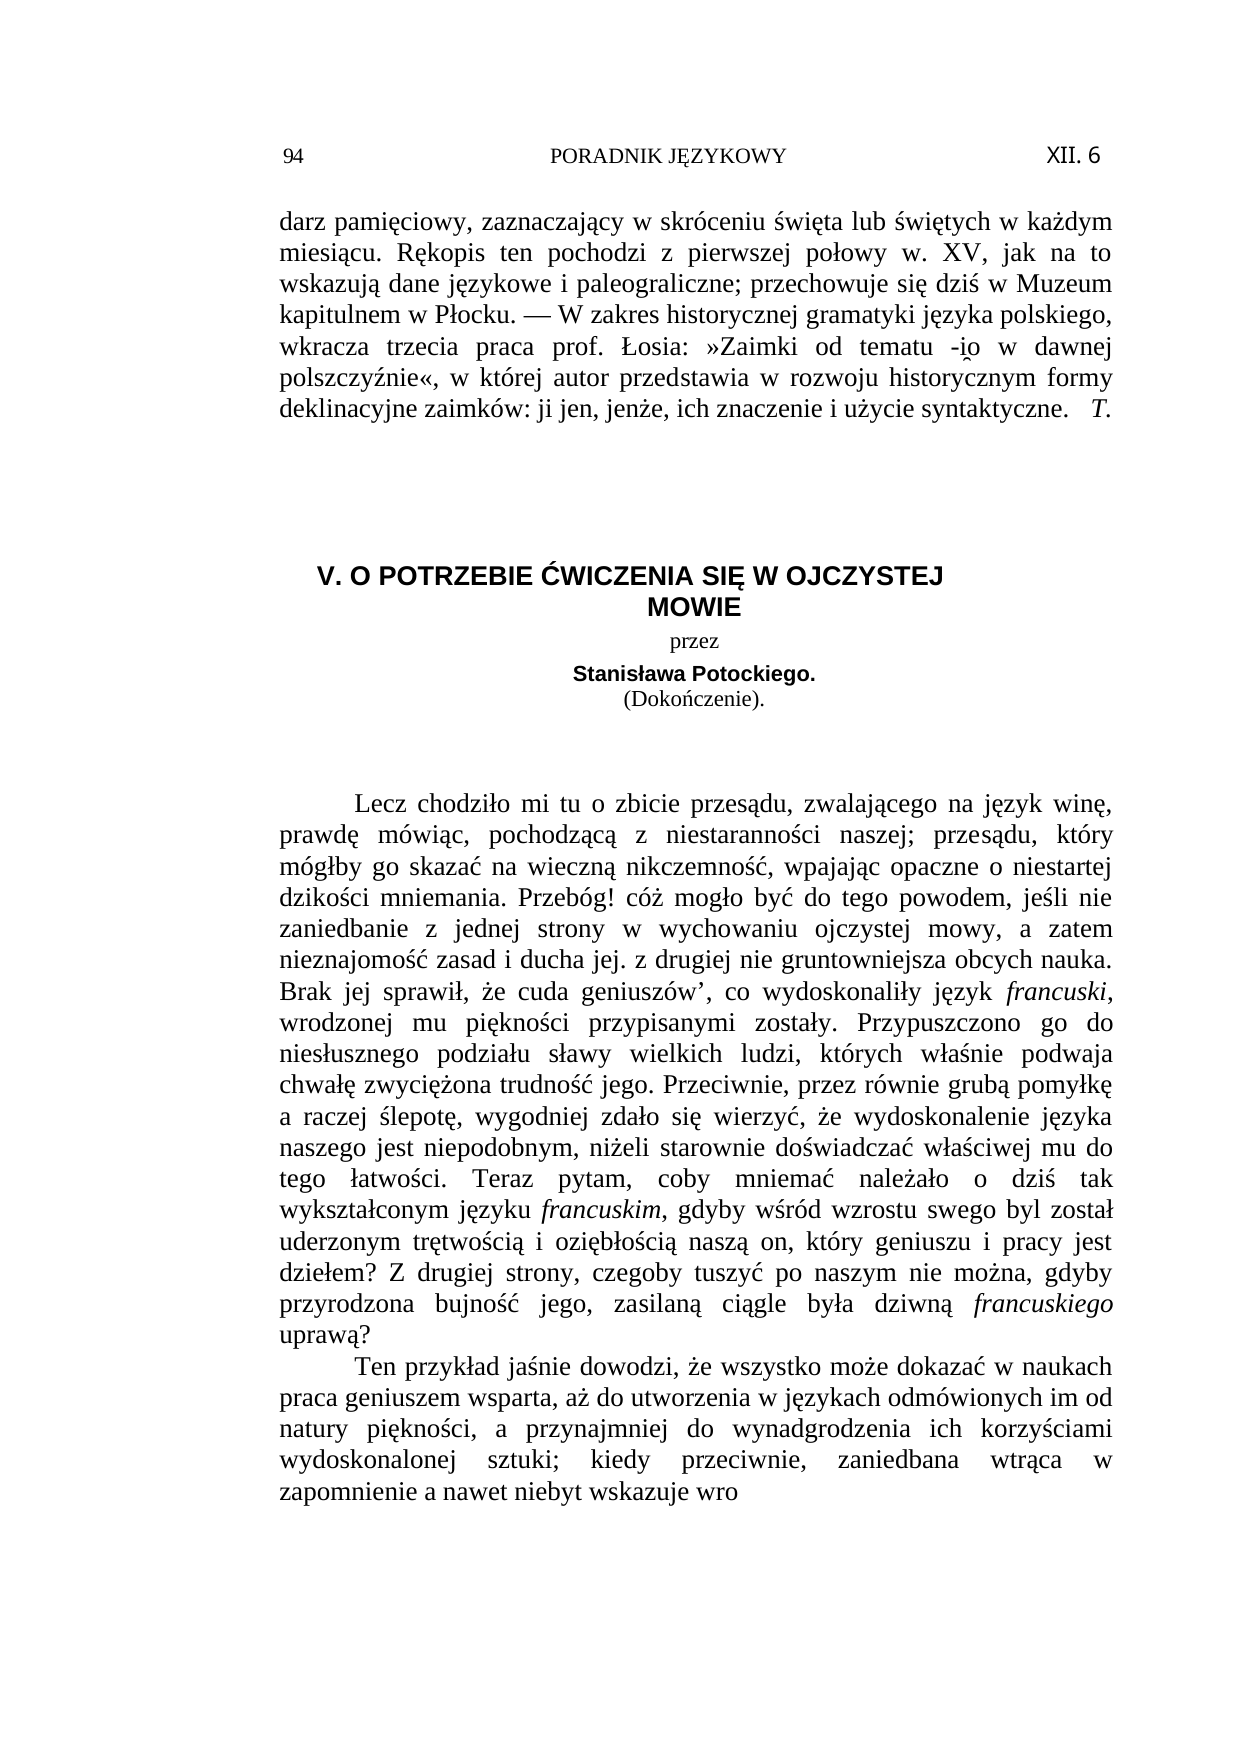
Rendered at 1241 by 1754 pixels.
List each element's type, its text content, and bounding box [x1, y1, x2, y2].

text Ten przykład jaśnie dowodzi, że wszystko może dokazać w naukach praca geniuszem wsparta, aż do utworzenia w językach odmówionych im od natury piękności, a przynajmniej do wynadgrodzenia ich korzyściami wydoskonalonej sztuki; kiedy przeciwnie, zaniedbana wtrąca w zapomnienie a nawet niebyt wskazuje wro [279, 1350, 1113, 1506]
text darz pamięciowy, zaznaczający w skróceniu święta lub świętych w każdym miesiącu. Rękopis ten pochodzi z pierwszej połowy w. XV, jak na to wskazują dane językowe i paleograliczne; przechowuje się dziś w Muzeum kapitulnem w Płocku. — W zakres historycznej gramatyki języka polskiego, wkracza trzecia praca prof. Łosia: »Zaimki od tematu -i̯o w dawnej polszczyźnie«, w której autor przedstawia w rozwoju historycznym formy deklinacyjne zaimków: ji jen, jenże, ich znaczenie i użycie syntaktyczne. T. [279, 205, 1113, 424]
text Lecz chodziło mi tu o zbicie przesądu, zwalającego na język winę, prawdę mówiąc, pochodzącą z niestaranności naszej; przesądu, który mógłby go skazać na wieczną nikczemność, wpajając opaczne o niestartej dzikości mniemania. Przebóg! cóż mogło być do tego powodem, jeśli nie zaniedbanie z jednej strony w wychowaniu ojczystej mowy, a zatem nieznajomość zasad i ducha jej. z drugiej nie gruntowniejsza obcych nauka. Brak jej sprawił, że cuda geniuszów’, co wydoskonaliły język francuski, wrodzonej mu piękności przypisanymi zostały. Przypuszczono go do niesłusznego podziału sławy wielkich ludzi, których właśnie podwaja chwałę zwyciężona trudność jego. Przeciwnie, przez równie grubą pomyłkę a raczej ślepotę, wygodniej zdało się wierzyć, że wydoskonalenie języka naszego jest niepodobnym, niżeli starownie doświadczać właściwej mu do tego łatwości. Teraz pytam, coby mniemać należało o dziś tak wykształconym języku francuskim, gdyby wśród wzrostu swego byl został uderzonym trętwością i oziębłością naszą on, który geniuszu i pracy jest dziełem? Z drugiej strony, czegoby tuszyć po naszym nie można, gdyby przyrodzona bujność jego, zasilaną ciągle była dziwną francuskiego uprawą? [279, 788, 1113, 1350]
text MOWIE [279, 590, 1109, 623]
text 94 [283, 146, 305, 168]
text Stanisława Potockiego. [279, 655, 1109, 688]
text V. O POTRZEBIE ĆWICZENIA SIĘ W OJCZYSTEJ [317, 563, 1113, 590]
text XII. 6 [1047, 146, 1101, 168]
text (Dokończenie). [279, 688, 1109, 711]
text PORADNIK JĘZYKOWY [550, 146, 787, 168]
text przez [279, 623, 1109, 655]
